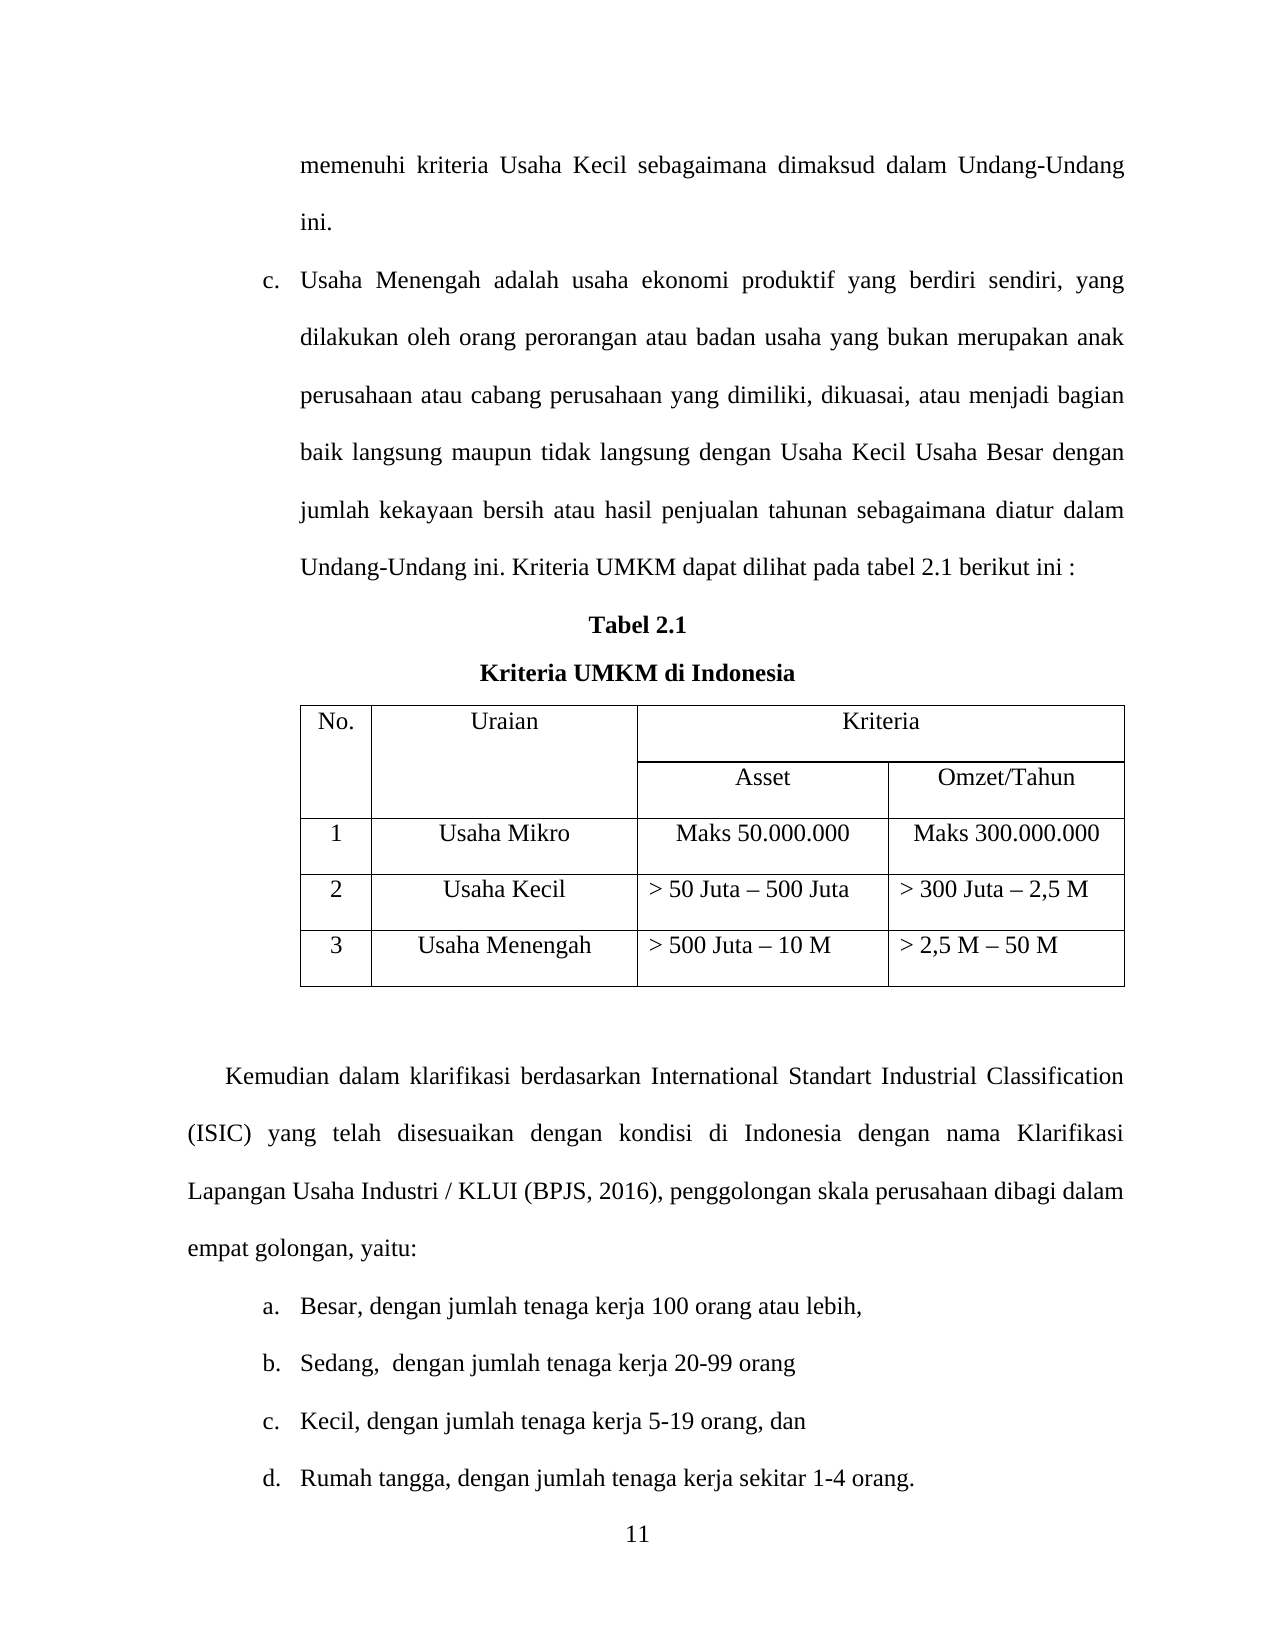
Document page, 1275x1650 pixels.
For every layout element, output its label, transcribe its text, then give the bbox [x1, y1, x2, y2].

table_cell 2 [301, 875, 371, 929]
table_cell > 300 Juta – 2,5 M [889, 875, 1124, 929]
table_cell 1 [301, 819, 371, 873]
list Usaha Menengah adalah usaha ekonomi produktif yang berdiri sendiri, yang dilakukan oleh orang perorangan atau badan usaha yang bukan merupakan anak perusahaan atau cabang perusahaan yang dimiliki, dikuasai, atau menjadi bagian baik langsung maupun tidak langsung dengan Usaha Kecil Usaha Besar dengan jumlah kekayaan bersih atau hasil penjualan tahunan sebagaimana diatur dalam Undang-Undang ini. Kriteria UMKM dapat dilihat pada tabel 2.1 berikut ini : [262, 265, 1125, 581]
text Tabel 2.1 [150, 610, 1125, 639]
table_cell Asset [638, 763, 888, 817]
table_cell > 500 Juta – 10 M [638, 931, 888, 986]
list Rumah tangga, dengan jumlah tenaga kerja sekitar 1-4 orang. [262, 1463, 1125, 1492]
table_header Uraian [372, 706, 637, 817]
text Kemudian dalam klarifikasi berdasarkan International Standart Industrial Classification (ISIC) yang telah disesuaikan dengan kondisi di Indonesia dengan nama Klarifikasi Lapangan Usaha Industri / KLUI (BPJS, 2016), penggolongan skala perusahaan dibagi dalam empat golongan, yaitu: [187, 1061, 1125, 1262]
list Besar, dengan jumlah tenaga kerja 100 orang atau lebih, [262, 1291, 1125, 1319]
table_cell Usaha Kecil [372, 875, 637, 929]
table_cell Maks 300.000.000 [889, 819, 1124, 873]
table_cell Omzet/Tahun [889, 763, 1124, 817]
table_cell Usaha Menengah [372, 931, 637, 986]
table_cell > 2,5 M – 50 M [889, 931, 1124, 986]
table_cell 3 [301, 931, 371, 986]
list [262, 150, 1125, 236]
table_header Kriteria [638, 706, 1124, 761]
table_cell Maks 50.000.000 [638, 819, 888, 873]
text Kriteria UMKM di Indonesia [150, 658, 1125, 686]
list Sedang, dengan jumlah tenaga kerja 20-99 orang [262, 1348, 1125, 1377]
table_cell Usaha Mikro [372, 819, 637, 873]
table_header No. [301, 706, 371, 817]
list Kecil, dengan jumlah tenaga kerja 5-19 orang, dan [262, 1406, 1125, 1434]
table_cell > 50 Juta – 500 Juta [638, 875, 888, 929]
